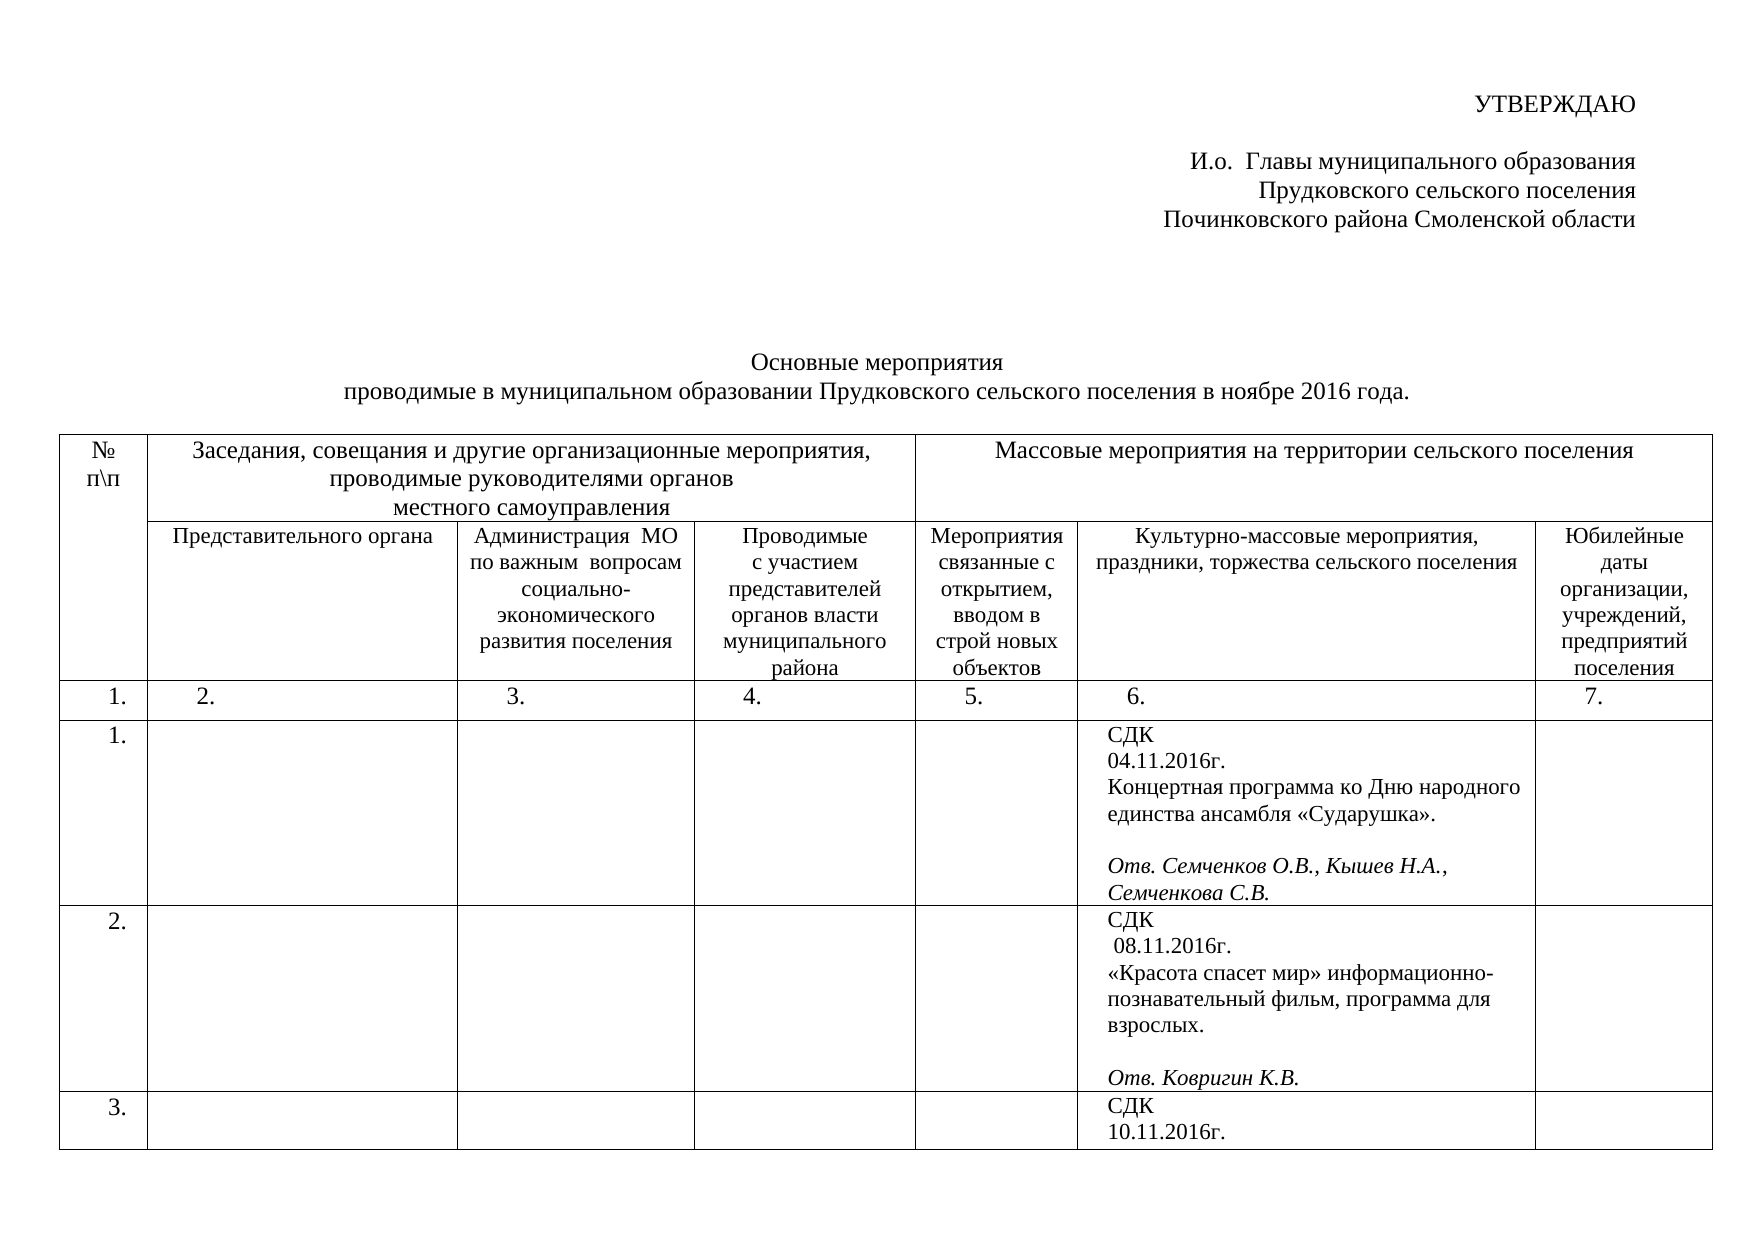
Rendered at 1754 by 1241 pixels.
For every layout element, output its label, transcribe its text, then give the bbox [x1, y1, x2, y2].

table_header № п\п [60, 435, 147, 680]
table_cell [458, 721, 694, 905]
table_cell [458, 906, 694, 1091]
text Основные мероприятия [118, 347, 1636, 376]
text Прудковского сельского поселения [118, 175, 1636, 204]
table_cell [458, 1092, 694, 1149]
table_cell Проводимые с участием представителей органов власти муниципального района [695, 522, 915, 680]
table_cell [60, 721, 147, 905]
table_cell [1536, 721, 1712, 905]
table_cell [1536, 681, 1712, 719]
table_cell Мероприятия связанные с открытием, вводом в строй новых объектов [916, 522, 1077, 680]
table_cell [1078, 1092, 1535, 1149]
table_cell Администрация МО по важным вопросам социально-экономического развития поселения [458, 522, 694, 680]
table_cell Представительного органа [148, 522, 457, 680]
table_cell [60, 1092, 147, 1149]
table_cell [1536, 1092, 1712, 1149]
table_cell [148, 681, 457, 719]
table_cell [458, 681, 694, 719]
table_cell [148, 1092, 457, 1149]
text проводимые в муниципальном образовании Прудковского сельского поселения в ноябре 2016 года. [118, 376, 1636, 405]
table_cell Юбилейные даты организации, учреждений, предприятий поселения [1536, 522, 1712, 680]
table_cell [916, 906, 1077, 1091]
table_cell [148, 721, 457, 905]
table_cell [695, 906, 915, 1091]
table_cell [1078, 681, 1535, 719]
table_cell [60, 906, 147, 1091]
table_cell СДК 04.11.2016г. Концертная программа ко Дню народного единства ансамбля «Сударушка». Отв. Семченков О.В., Кышев Н.А., Семченкова С.В. [1078, 721, 1535, 905]
table_cell [916, 721, 1077, 905]
table_cell [1536, 906, 1712, 1091]
table_cell [916, 1092, 1077, 1149]
text УТВЕРЖДАЮ [118, 89, 1636, 117]
table_cell СДК 08.11.2016г. «Красота спасет мир» информационно-познавательный фильм, программа для взрослых. Отв. Ковригин К.В. [1078, 906, 1535, 1091]
table_cell [695, 1092, 915, 1149]
table_cell [148, 906, 457, 1091]
table_header Массовые мероприятия на территории сельского поселения [916, 435, 1712, 521]
table_cell [916, 681, 1077, 719]
table_cell [695, 721, 915, 905]
table_header Заседания, совещания и другие организационные мероприятия, проводимые руководителями органов местного самоуправления [148, 435, 915, 521]
table_cell Культурно-массовые мероприятия, праздники, торжества сельского поселения [1078, 522, 1535, 680]
table_cell [695, 681, 915, 719]
table_cell [60, 681, 147, 719]
text Починковского района Смоленской области [118, 204, 1636, 232]
text И.о. Главы муниципального образования [118, 146, 1636, 175]
